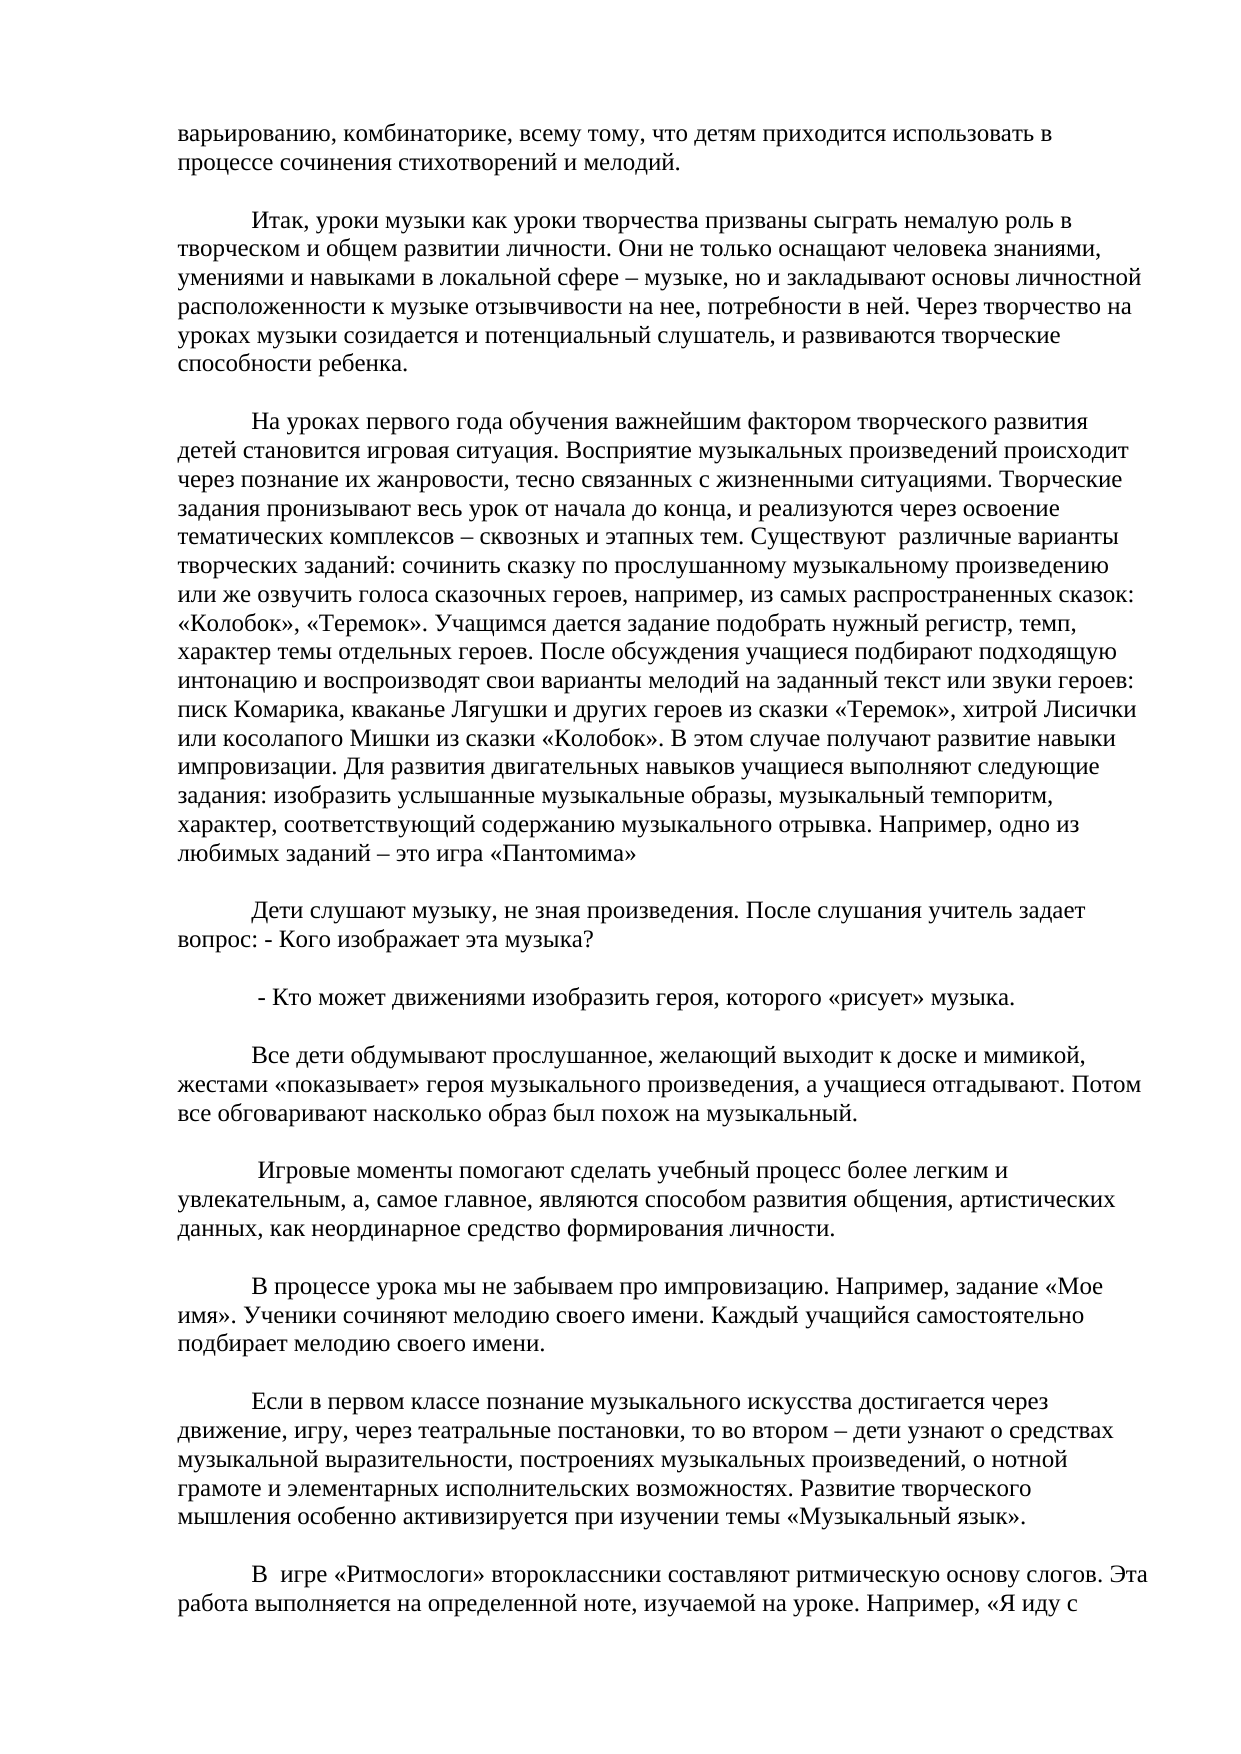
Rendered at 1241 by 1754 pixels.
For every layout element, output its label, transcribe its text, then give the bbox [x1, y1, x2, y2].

text На уроках первого года обучения важнейшим фактором творческого развития детей становится игровая ситуация. Восприятие музыкальных произведений происходит через познание их жанровости, тесно связанных с жизненными ситуациями. Творческие задания пронизывают весь урок от начала до конца, и реализуются через освоение тематических комплексов – сквозных и этапных тем. Существуют различные варианты творческих заданий: сочинить сказку по прослушанному музыкальному произведению или же озвучить голоса сказочных героев, например, из самых распространенных сказок: «Колобок», «Теремок». Учащимся дается задание подобрать нужный регистр, темп, характер темы отдельных героев. После обсуждения учащиеся подбирают подходящую интонацию и воспроизводят свои варианты мелодий на заданный текст или звуки героев: писк Комарика, кваканье Лягушки и других героев из сказки «Теремок», хитрой Лисички или косолапого Мишки из сказки «Колобок». В этом случае получают развитие навыки импровизации. Для развития двигательных навыков учащиеся выполняют следующие задания: изобразить услышанные музыкальные образы, музыкальный темпоритм, характер, соответствующий содержанию музыкального отрывка. Например, одно из любимых заданий – это игра «Пантомима» [177, 406, 1152, 866]
text Игровые моменты помогают сделать учебный процесс более легким и увлекательным, а, самое главное, являются способом развития общения, артистических данных, как неординарное средство формирования личности. [177, 1156, 1152, 1242]
text Итак, уроки музыки как уроки творчества призваны сыграть немалую роль в творческом и общем развитии личности. Они не только оснащают человека знаниями, умениями и навыками в локальной сфере – музыке, но и закладывают основы личностной расположенности к музыке отзывчивости на нее, потребности в ней. Через творчество на уроках музыки созидается и потенциальный слушатель, и развиваются творческие способности ребенка. [177, 205, 1152, 377]
text Если в первом классе познание музыкального искусства достигается через движение, игру, через театральные постановки, то во втором – дети узнают о средствах музыкальной выразительности, построениях музыкальных произведений, о нотной грамоте и элементарных исполнительских возможностях. Развитие творческого мышления особенно активизируется при изучении темы «Музыкальный язык». [177, 1386, 1152, 1530]
text - Кто может движениями изобразить героя, которого «рисует» музыка. [177, 982, 1152, 1011]
text Все дети обдумывают прослушанное, желающий выходит к доске и мимикой, жестами «показывает» героя музыкального произведения, а учащиеся отгадывают. Потом все обговаривают насколько образ был похож на музыкальный. [177, 1040, 1152, 1126]
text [177, 118, 1152, 176]
text Дети слушают музыку, не зная произведения. После слушания учитель задает вопрос: - Кого изображает эта музыка? [177, 896, 1152, 953]
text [177, 1559, 1152, 1617]
text В процессе урока мы не забываем про импровизацию. Например, задание «Мое имя». Ученики сочиняют мелодию своего имени. Каждый учащийся самостоятельно подбирает мелодию своего имени. [177, 1271, 1152, 1357]
